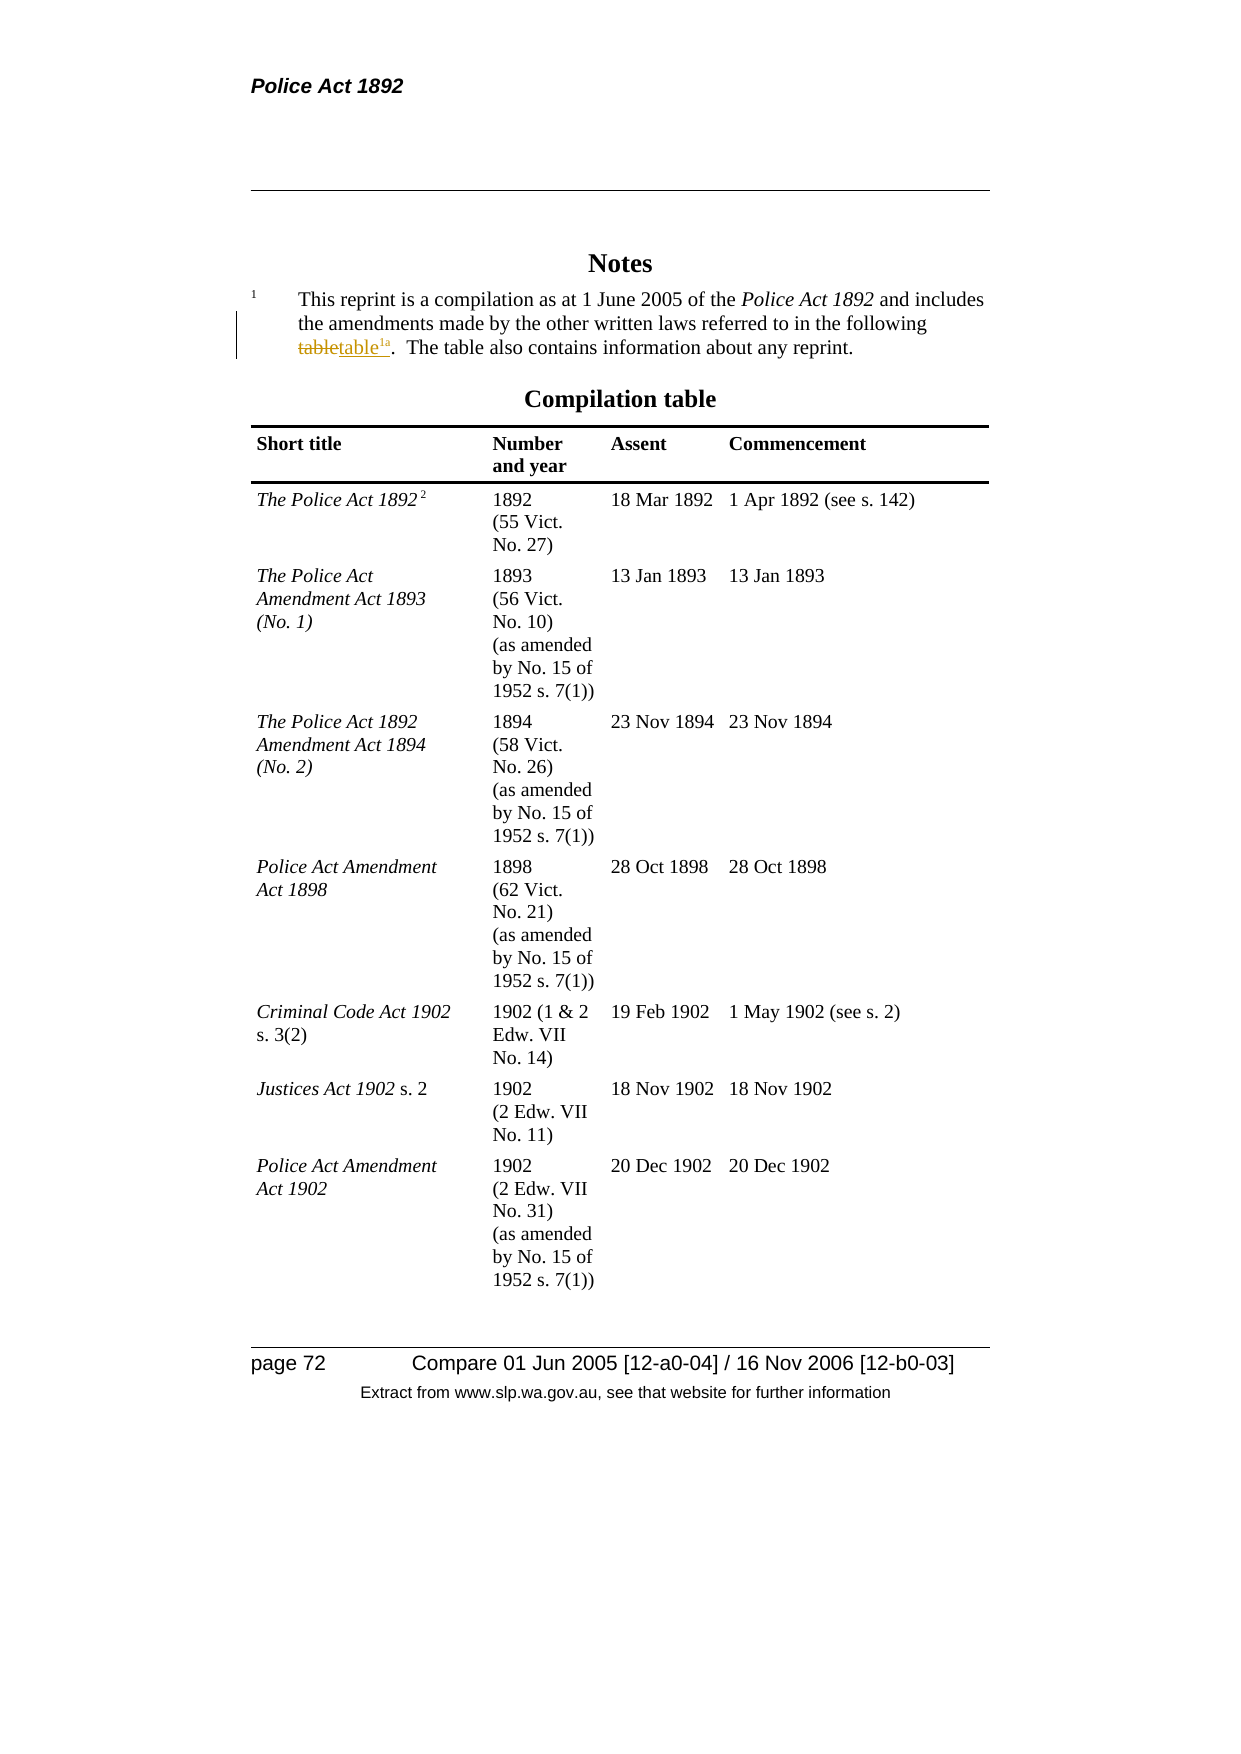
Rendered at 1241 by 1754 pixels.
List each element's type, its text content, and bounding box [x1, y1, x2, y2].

table_cell 1 May 1902 (see s. 2) [723, 996, 989, 1073]
table_header Commencement [723, 428, 989, 481]
table_cell Criminal Code Act 1902 s. 3(2) [251, 996, 487, 1073]
table_cell 28 Oct 1898 [605, 851, 723, 996]
table_cell 1898 (62 Vict. No. 21) (as amended by No. 15 of 1952 s. 7(1)) [487, 851, 605, 996]
table_cell 18 Nov 1902 [605, 1073, 723, 1149]
table_cell 18 Nov 1902 [723, 1073, 989, 1149]
table_cell 23 Nov 1894 [605, 706, 723, 851]
table_cell 1902 (1 & 2 Edw. VII No. 14) [487, 996, 605, 1073]
table_cell 28 Oct 1898 [723, 851, 989, 996]
table_cell Police Act Amendment Act 1898 [251, 851, 487, 996]
table_header Number and year [487, 428, 605, 481]
table_cell 13 Jan 1893 [605, 560, 723, 706]
table_cell 1902 (2 Edw. VII No. 11) [487, 1073, 605, 1149]
table_cell 1893 (56 Vict. No. 10) (as amended by No. 15 of 1952 s. 7(1)) [487, 560, 605, 706]
table_cell 1902 (2 Edw. VII No. 31) (as amended by No. 15 of 1952 s. 7(1)) [487, 1150, 605, 1295]
table_cell 20 Dec 1902 [723, 1150, 989, 1295]
table_cell Justices Act 1902 s. 2 [251, 1073, 487, 1149]
table_cell The Police Act Amendment Act 1893 (No. 1) [251, 560, 487, 706]
subtitle Notes [251, 247, 990, 279]
table_cell 1 Apr 1892 (see s. 142) [723, 484, 989, 560]
table_cell 1894 (58 Vict. No. 26) (as amended by No. 15 of 1952 s. 7(1)) [487, 706, 605, 851]
table_cell The Police Act 1892 2 [251, 484, 487, 560]
table_header Assent [605, 428, 723, 481]
subtitle Compilation table [251, 384, 990, 413]
table_header Short title [251, 428, 487, 481]
table_cell 1892 (55 Vict. No. 27) [487, 484, 605, 560]
table_cell Police Act Amendment Act 1902 [251, 1150, 487, 1295]
table_cell 13 Jan 1893 [723, 560, 989, 706]
table_cell The Police Act 1892 Amendment Act 1894 (No. 2) [251, 706, 487, 851]
text 1 This reprint is a compilation as at 1 June 2005 of the Police Act 1892 and includes the amendments made by the other written laws referred to in the following . The table also contains information about any reprint. [251, 287, 990, 359]
table_cell 19 Feb 1902 [605, 996, 723, 1073]
table_cell 20 Dec 1902 [605, 1150, 723, 1295]
table_cell 23 Nov 1894 [723, 706, 989, 851]
table_cell 18 Mar 1892 [605, 484, 723, 560]
